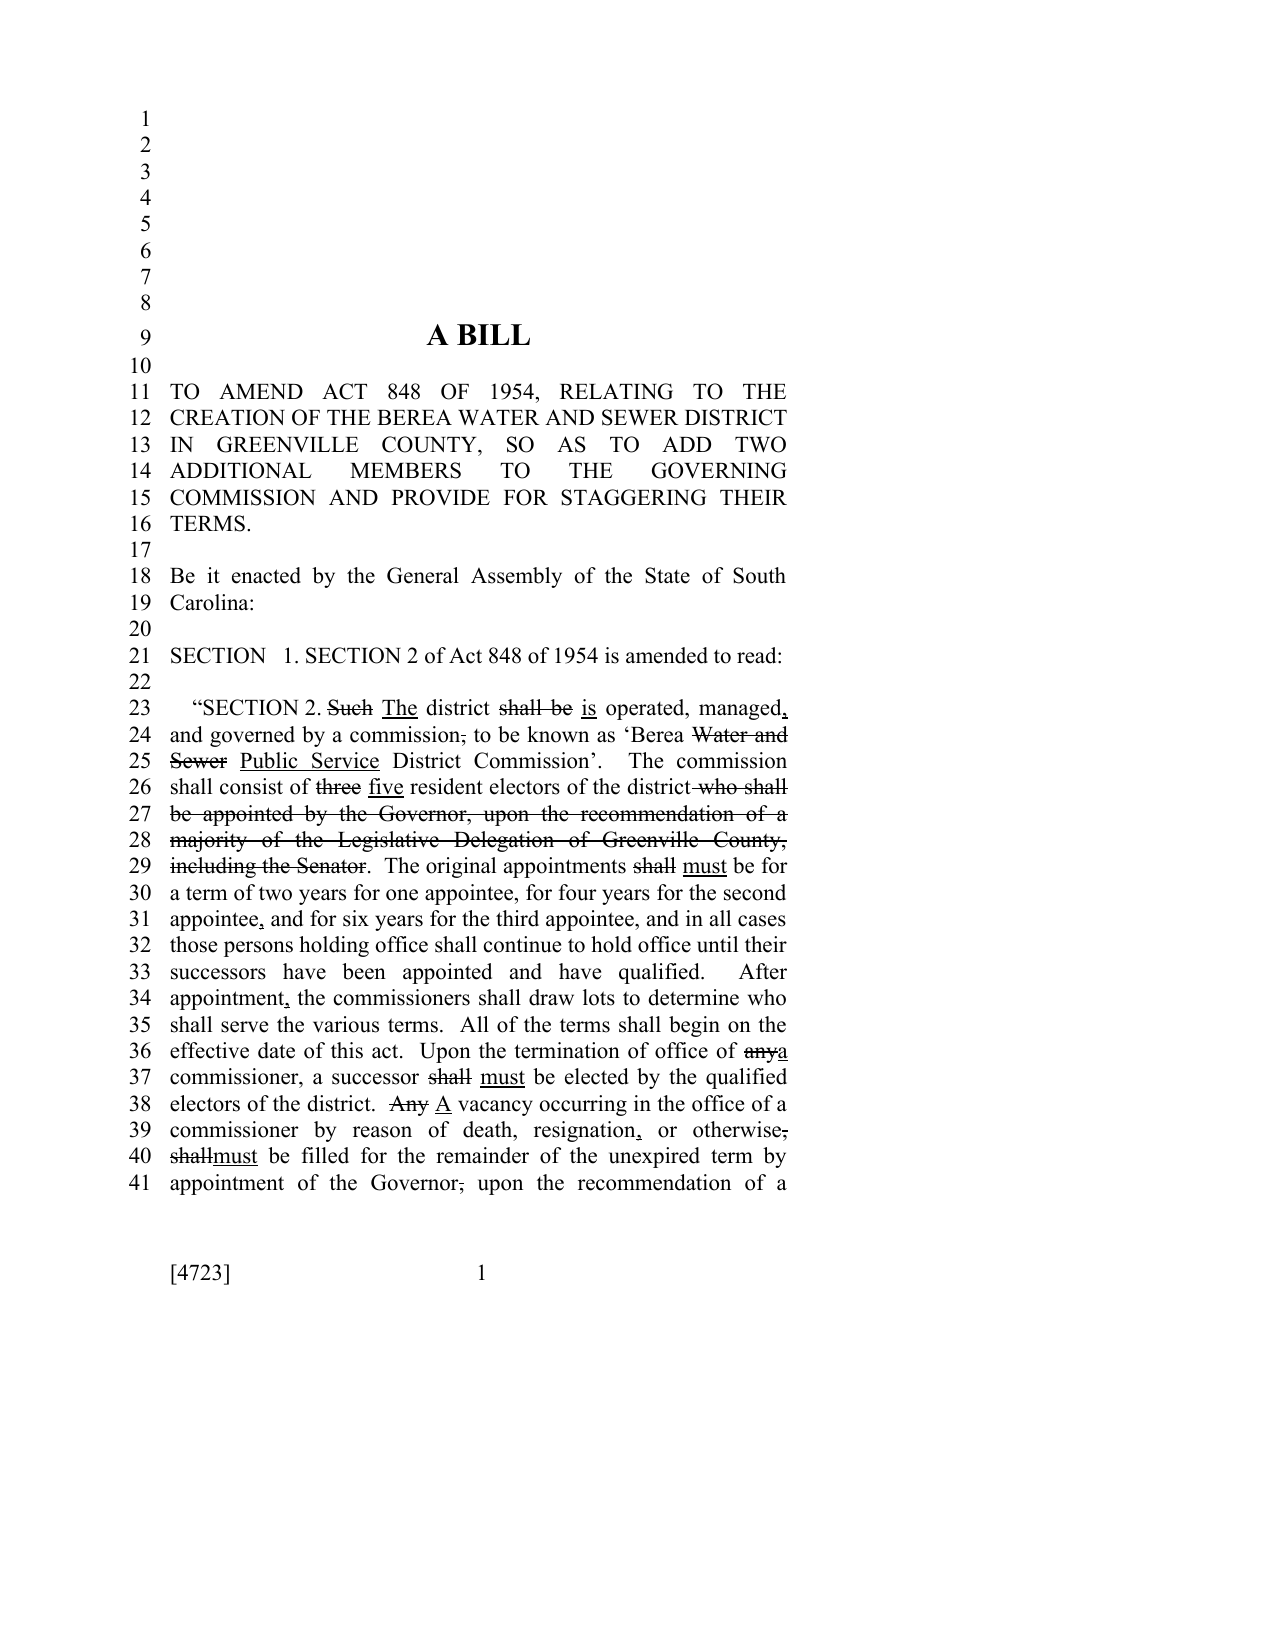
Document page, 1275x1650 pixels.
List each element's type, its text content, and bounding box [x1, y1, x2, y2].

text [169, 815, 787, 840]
text A BILL [169, 316, 787, 352]
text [169, 841, 787, 1195]
text Be it enacted by the General Assembly of the State of South Carolina: [169, 563, 787, 615]
text SECTION 1. SECTION 2 of Act 848 of 1954 is amended to read: [169, 642, 787, 668]
text TO AMEND ACT 848 OF 1954, RELATING TO THE CREATION OF THE BEREA WATER AND SEWER DISTRICT IN GREENVILLE COUNTY, SO AS TO ADD TWO ADDITIONAL MEMBERS TO THE GOVERNING COMMISSION AND PROVIDE FOR STAGGERING THEIR TERMS. [169, 378, 787, 536]
